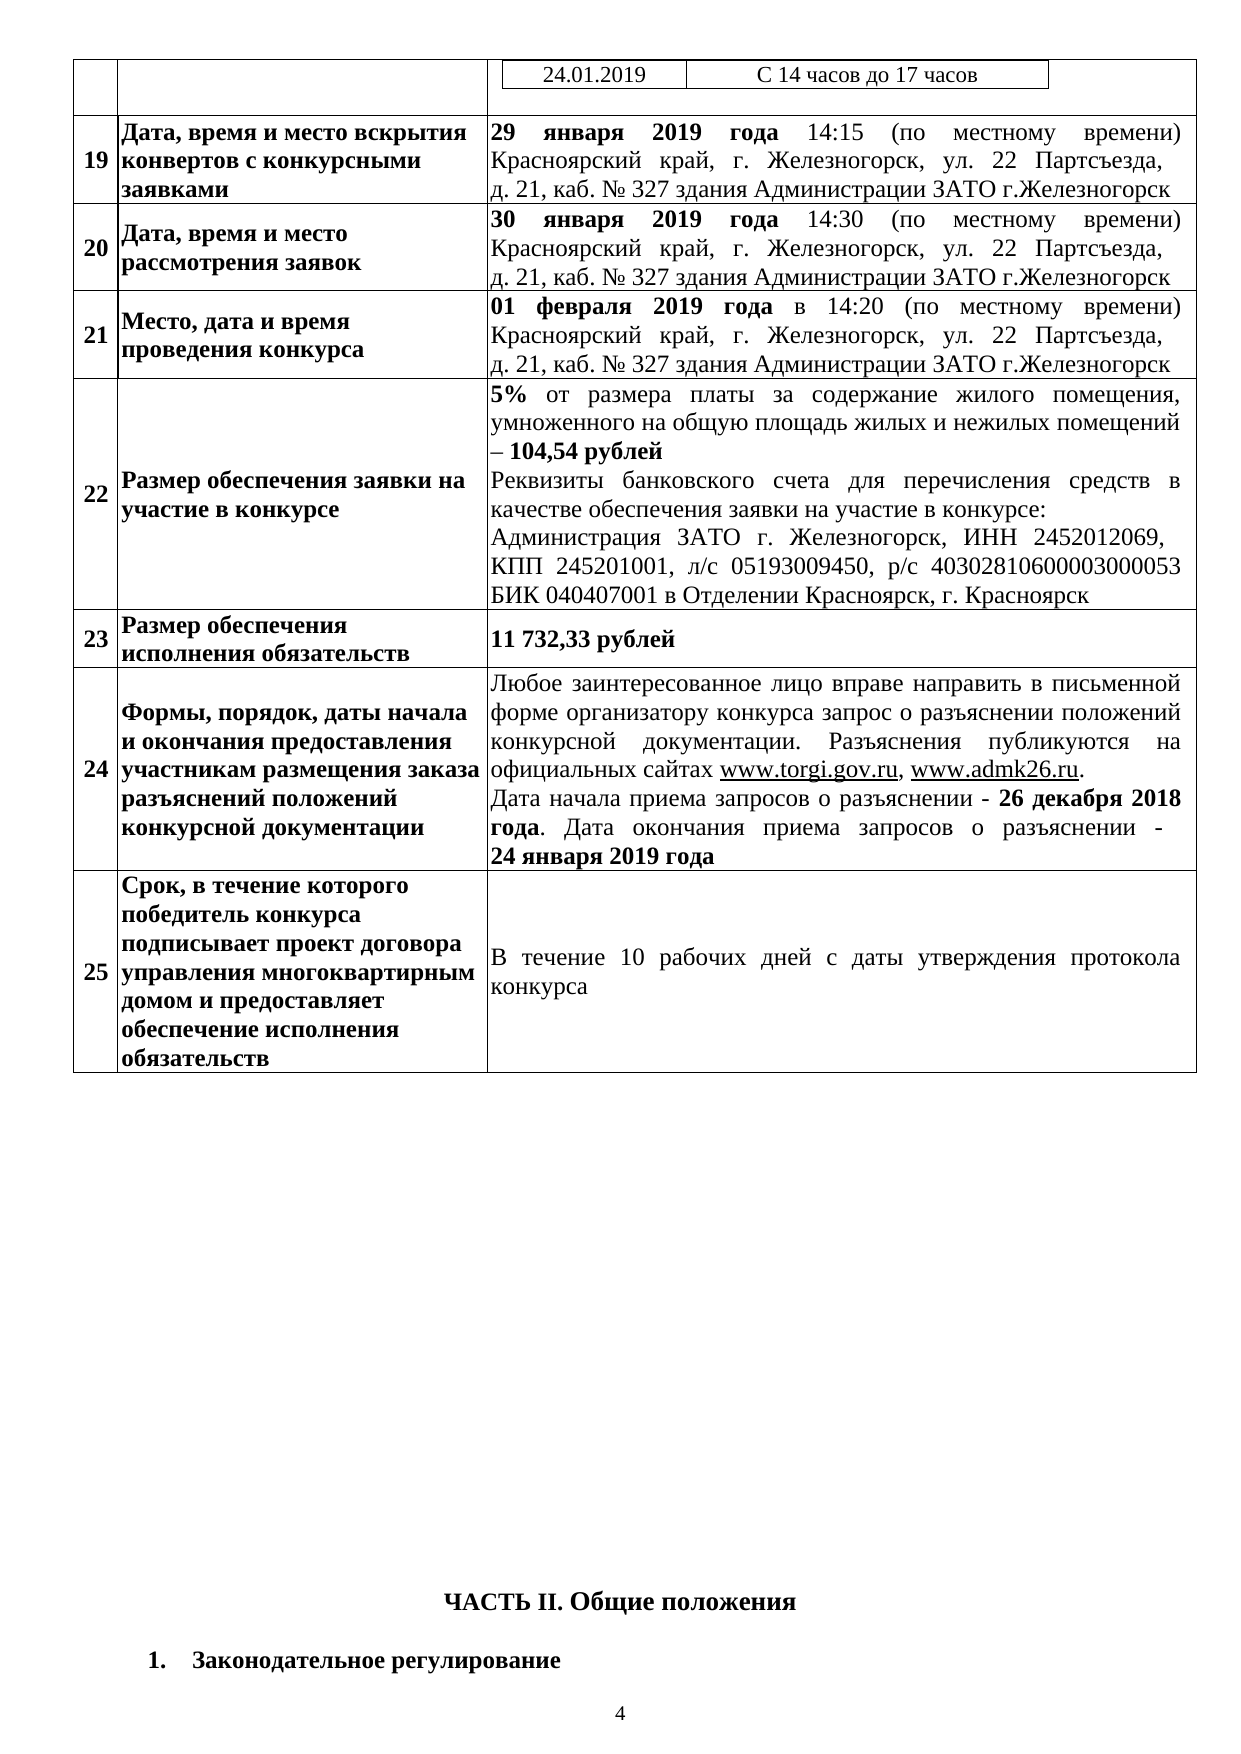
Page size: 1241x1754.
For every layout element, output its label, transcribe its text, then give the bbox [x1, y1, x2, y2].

table_cell Место, дата и время проведения конкурса [119, 291, 487, 378]
table_cell 25 [74, 871, 117, 1072]
table_cell Срок, в течение которого победитель конкурса подписывает проект договора управления многоквартирным домом и предоставляет обеспечение исполнения обязательств [118, 871, 487, 1072]
table_cell В течение 10 рабочих дней с даты утверждения протокола конкурса [488, 871, 1196, 1072]
text ЧАСТЬ II. Общие положения [74, 1585, 1166, 1616]
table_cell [118, 60, 487, 115]
table_cell 22 [74, 379, 117, 609]
table_cell Любое заинтересованное лицо вправе направить в письменной форме организатору конкурса запрос о разъяснении положений конкурсной документации. Разъяснения публикуются на официальных сайтах www.torgi.gov.ru, www.admk26.ru. Дата начала приема запросов о разъяснении - 26 декабря 2018 года. Дата окончания приема запросов о разъяснении - 24 января 2019 года [488, 668, 1196, 869]
table_cell 24 [74, 668, 117, 869]
table_cell 5% от размера платы за содержание жилого помещения, умноженного на общую площадь жилых и нежилых помещений – 104,54 рублей Реквизиты банковского счета для перечисления средств в качестве обеспечения заявки на участие в конкурсе: Администрация ЗАТО г. Железногорск, ИНН 2452012069, КПП 245201001, л/с 05193009450, р/с 40302810600003000053 БИК 040407001 в Отделении Красноярск, г. Красноярск [488, 379, 1196, 609]
table_cell 19 [74, 116, 117, 203]
table_cell Дата, время и место рассмотрения заявок [119, 204, 487, 290]
table_cell 30 января 2019 года 14:30 (по местному времени) Красноярский край, г. Железногорск, ул. 22 Партсъезда, д. 21, каб. № 327 здания Администрации ЗАТО г.Железногорск [488, 204, 1196, 290]
table_cell 01 февраля 2019 года в 14:20 (по местному времени) Красноярский край, г. Железногорск, ул. 22 Партсъезда, д. 21, каб. № 327 здания Администрации ЗАТО г.Железногорск [488, 291, 1196, 378]
table_cell 23 [74, 610, 117, 667]
table_cell Дата, время и место вскрытия конвертов с конкурсными заявками [119, 116, 487, 203]
table_cell 11 732,33 рублей [488, 610, 1196, 667]
table_cell 20 [74, 204, 117, 290]
table_cell Размер обеспечения заявки на участие в конкурсе [118, 379, 487, 609]
table_cell Размер обеспечения исполнения обязательств [118, 610, 487, 667]
table_cell 21 [74, 291, 117, 378]
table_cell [488, 60, 1196, 115]
list Законодательное регулирование [74, 1645, 1166, 1674]
table_cell Формы, порядок, даты начала и окончания предоставления участникам размещения заказа разъяснений положений конкурсной документации [118, 668, 487, 869]
table_cell 18 [74, 60, 117, 115]
table_cell 29 января 2019 года 14:15 (по местному времени) Красноярский край, г. Железногорск, ул. 22 Партсъезда, д. 21, каб. № 327 здания Администрации ЗАТО г.Железногорск [488, 116, 1196, 203]
